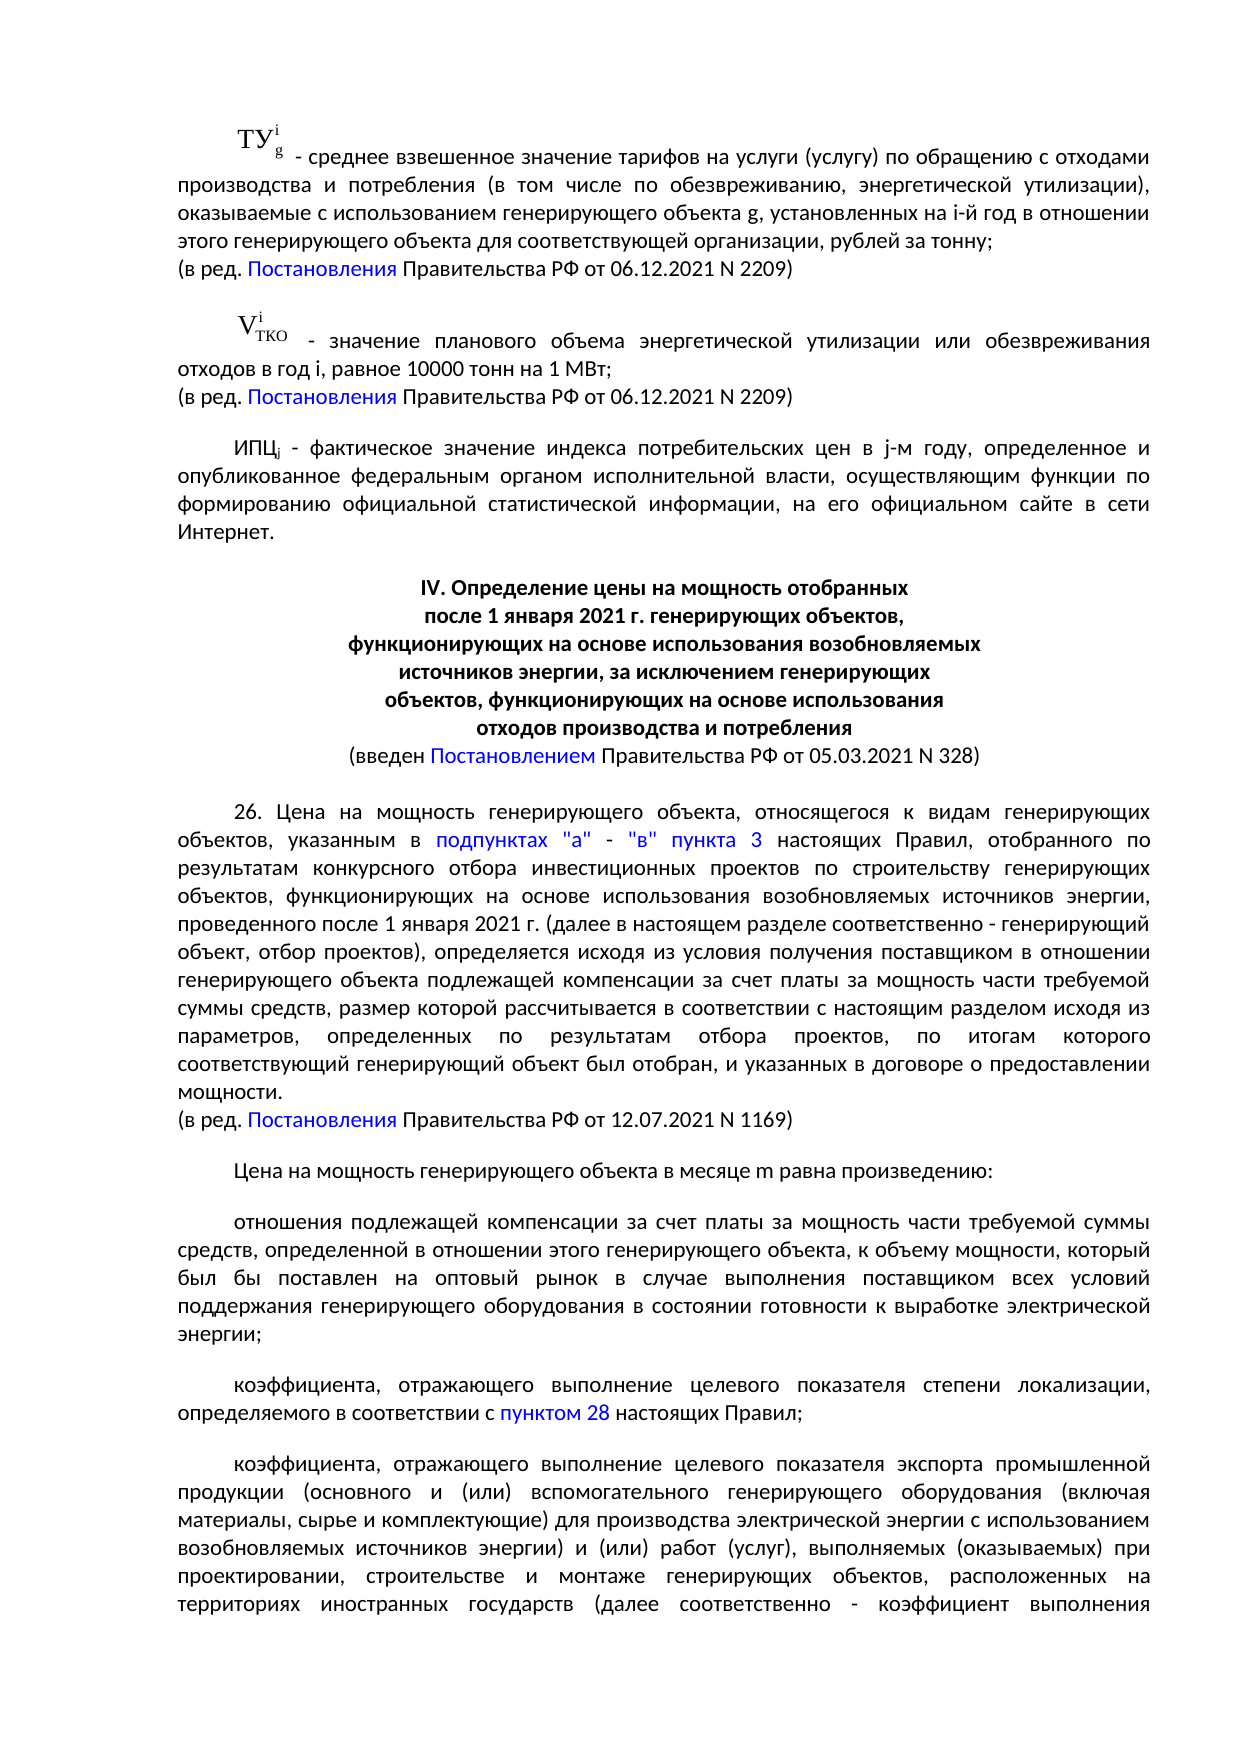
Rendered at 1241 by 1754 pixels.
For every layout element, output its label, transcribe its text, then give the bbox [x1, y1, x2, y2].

title IV. Определение цены на мощность отобранных [177, 573, 1152, 601]
text ИПЦj - фактическое значение индекса потребительских цен в j-м году, определенное и опубликованное федеральным органом исполнительной власти, осуществляющим функции по формированию официальной статистической информации, на его официальном сайте в сети Интернет. [177, 433, 1152, 545]
title объектов, функционирующих на основе использования [177, 685, 1152, 713]
text Цена на мощность генерирующего объекта в месяце m равна произведению: [177, 1156, 1152, 1184]
title после 1 января 2021 г. генерирующих объектов, [177, 601, 1152, 629]
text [177, 1449, 1152, 1617]
text 26. Цена на мощность генерирующего объекта, относящегося к видам генерирующих объектов, указанным в подпунктах "а" - "в" пункта 3 настоящих Правил, отобранного по результатам конкурсного отбора инвестиционных проектов по строительству генерирующих объектов, функционирующих на основе использования возобновляемых источников энергии, проведенного после 1 января 2021 г. (далее в настоящем разделе соответственно - генерирующий объект, отбор проектов), определяется исходя из условия получения поставщиком в отношении генерирующего объекта подлежащей компенсации за счет платы за мощность части требуемой суммы средств, размер которой рассчитывается в соответствии с настоящим разделом исходя из параметров, определенных по результатам отбора проектов, по итогам которого соответствующий генерирующий объект был отобран, и указанных в договоре о предоставлении мощности. [177, 797, 1152, 1105]
text (в ред. Постановления Правительства РФ от 06.12.2021 N 2209) [177, 254, 1152, 282]
text (в ред. Постановления Правительства РФ от 06.12.2021 N 2209) [177, 382, 1152, 410]
text (введен Постановлением Правительства РФ от 05.03.2021 N 328) [177, 741, 1152, 769]
text отношения подлежащей компенсации за счет платы за мощность части требуемой суммы средств, определенной в отношении этого генерирующего объекта, к объему мощности, который был бы поставлен на оптовый рынок в случае выполнения поставщиком всех условий поддержания генерирующего оборудования в состоянии готовности к выработке электрической энергии; [177, 1207, 1152, 1347]
text коэффициента, отражающего выполнение целевого показателя степени локализации, определяемого в соответствии с пунктом 28 настоящих Правил; [177, 1370, 1152, 1426]
title функционирующих на основе использования возобновляемых [177, 629, 1152, 657]
title источников энергии, за исключением генерирующих [177, 657, 1152, 685]
text - среднее взвешенное значение тарифов на услуги (услугу) по обращению с отходами производства и потребления (в том числе по обезвреживанию, энергетической утилизации), оказываемые с использованием генерирующего объекта g, установленных на i-й год в отношении этого генерирующего объекта для соответствующей организации, рублей за тонну; [177, 118, 1152, 254]
text - значение планового объема энергетической утилизации или обезвреживания отходов в год i, равное 10000 тонн на 1 МВт; [177, 305, 1152, 382]
title отходов производства и потребления [177, 713, 1152, 741]
text (в ред. Постановления Правительства РФ от 12.07.2021 N 1169) [177, 1105, 1152, 1133]
